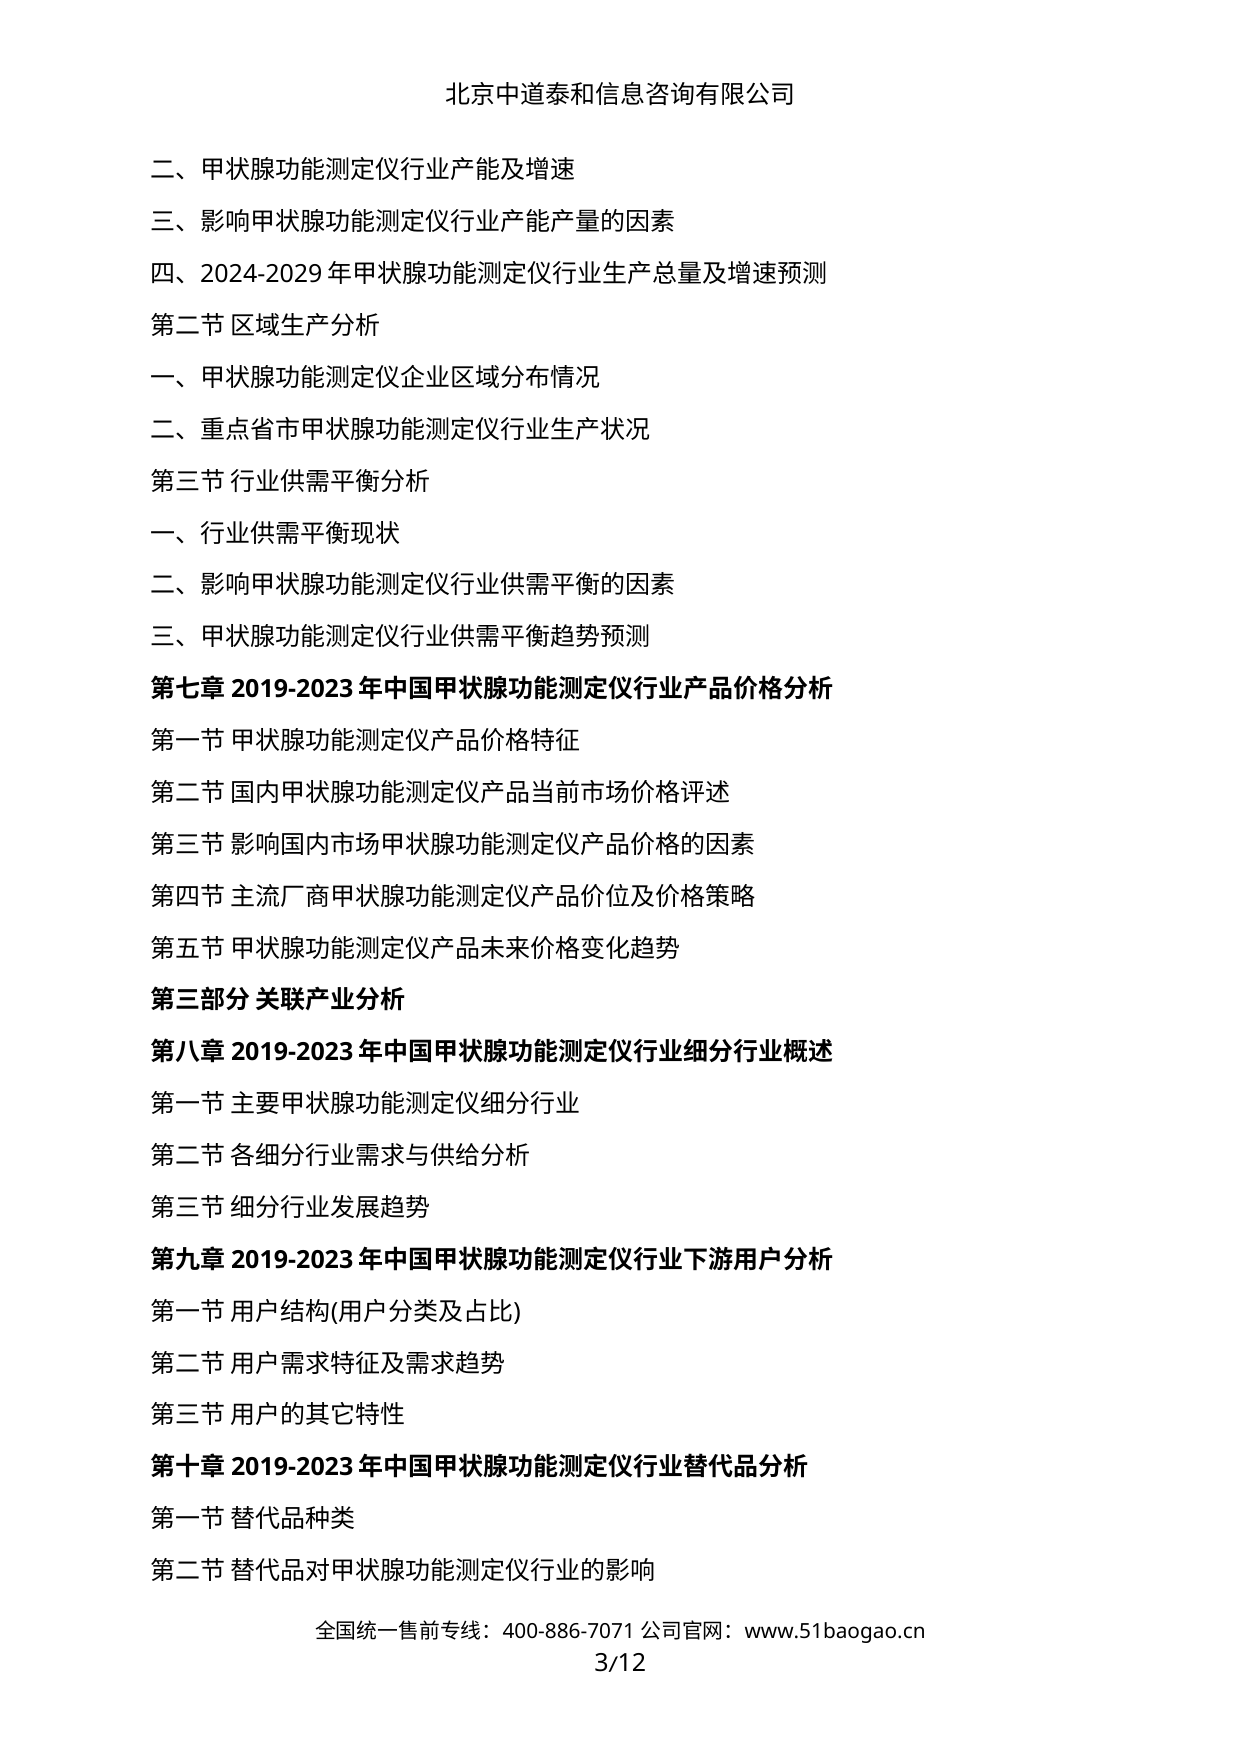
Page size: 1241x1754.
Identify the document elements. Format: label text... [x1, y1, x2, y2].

text 第一节 替代品种类 [150, 1499, 1090, 1535]
text 一、行业供需平衡现状 [150, 513, 1090, 549]
text 四、2024-2029年甲状腺功能测定仪行业生产总量及增速预测 [150, 254, 1090, 290]
text 第二节 替代品对甲状腺功能测定仪行业的影响 [150, 1551, 1090, 1587]
text 第五节 甲状腺功能测定仪产品未来价格变化趋势 [150, 928, 1090, 964]
text 二、甲状腺功能测定仪行业产能及增速 [150, 150, 1090, 186]
text 第一节 甲状腺功能测定仪产品价格特征 [150, 721, 1090, 757]
text 二、影响甲状腺功能测定仪行业供需平衡的因素 [150, 565, 1090, 601]
text 三、甲状腺功能测定仪行业供需平衡趋势预测 [150, 617, 1090, 653]
text 第二节 国内甲状腺功能测定仪产品当前市场价格评述 [150, 772, 1090, 809]
text 二、重点省市甲状腺功能测定仪行业生产状况 [150, 409, 1090, 446]
text 第一节 用户结构(用户分类及占比) [150, 1291, 1090, 1327]
text 一、甲状腺功能测定仪企业区域分布情况 [150, 357, 1090, 394]
text 第二节 各细分行业需求与供给分析 [150, 1136, 1090, 1172]
text 第八章 2019-2023年中国甲状腺功能测定仪行业细分行业概述 [150, 1032, 1090, 1068]
text 第四节 主流厂商甲状腺功能测定仪产品价位及价格策略 [150, 876, 1090, 912]
text 第九章 2019-2023年中国甲状腺功能测定仪行业下游用户分析 [150, 1239, 1090, 1276]
text 第一节 主要甲状腺功能测定仪细分行业 [150, 1084, 1090, 1120]
text 第三节 影响国内市场甲状腺功能测定仪产品价格的因素 [150, 824, 1090, 861]
text 第三节 细分行业发展趋势 [150, 1187, 1090, 1224]
text 第二节 用户需求特征及需求趋势 [150, 1343, 1090, 1379]
text 第十章 2019-2023年中国甲状腺功能测定仪行业替代品分析 [150, 1447, 1090, 1483]
text 第二节 区域生产分析 [150, 306, 1090, 342]
text 第三部分 关联产业分析 [150, 980, 1090, 1016]
text 第三节 用户的其它特性 [150, 1395, 1090, 1431]
text 三、影响甲状腺功能测定仪行业产能产量的因素 [150, 202, 1090, 238]
text 第三节 行业供需平衡分析 [150, 461, 1090, 497]
text 第七章 2019-2023年中国甲状腺功能测定仪行业产品价格分析 [150, 669, 1090, 705]
